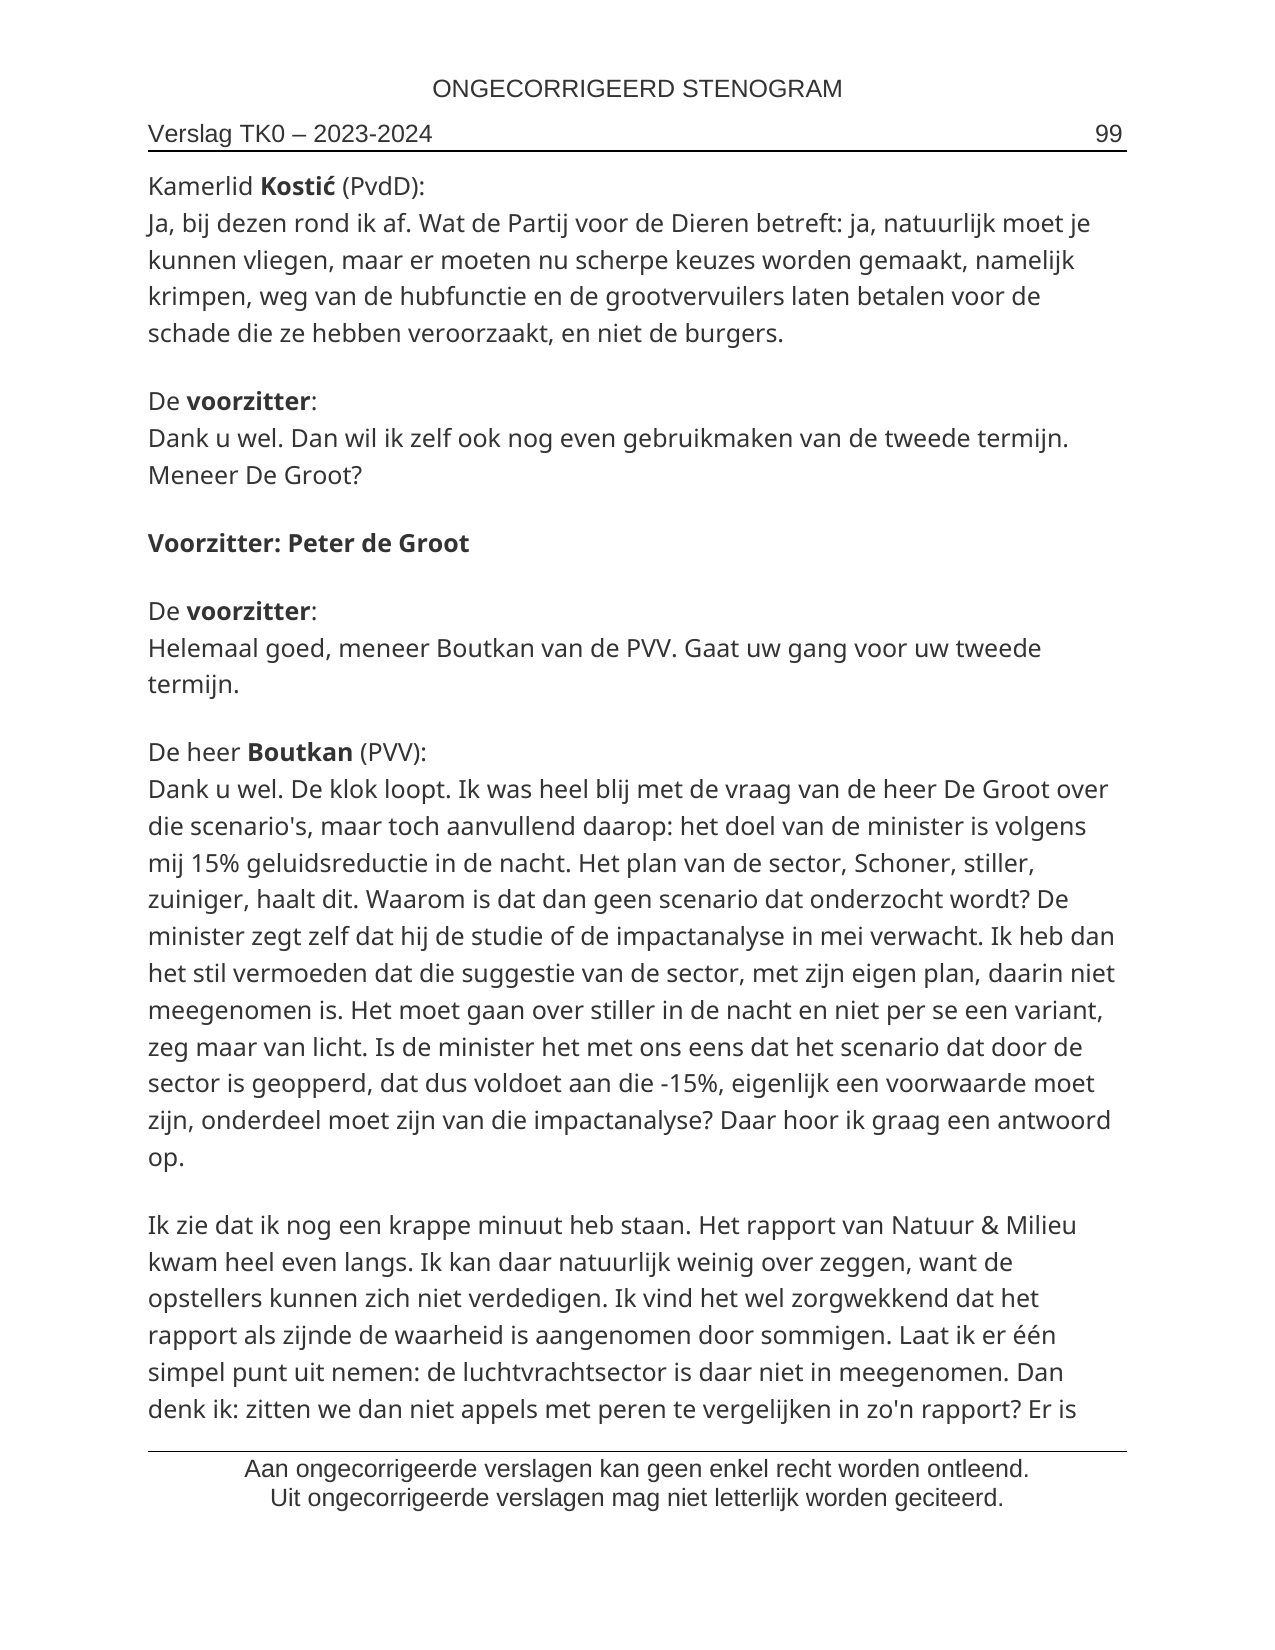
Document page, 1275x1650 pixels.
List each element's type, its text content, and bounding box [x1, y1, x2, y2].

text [148, 1207, 1127, 1425]
text Voorzitter: Peter de Groot [148, 525, 1127, 559]
text De voorzitter: Dank u wel. Dan wil ik zelf ook nog even gebruikmaken van de tweede termijn. Meneer De Groot? [148, 384, 1127, 491]
text De heer Boutkan (PVV): Dank u wel. De klok loopt. Ik was heel blij met de vraag van de heer De Groot over die scenario's, maar toch aanvullend daarop: het doel van de minister is volgens mij 15% geluidsreductie in de nacht. Het plan van de sector, Schoner, stiller, zuiniger, haalt dit. Waarom is dat dan geen scenario dat onderzocht wordt? De minister zegt zelf dat hij de studie of de impactanalyse in mei verwacht. Ik heb dan het stil vermoeden dat die suggestie van de sector, met zijn eigen plan, daarin niet meegenomen is. Het moet gaan over stiller in de nacht en niet per se een variant, zeg maar van licht. Is de minister het met ons eens dat het scenario dat door de sector is geopperd, dat dus voldoet aan die -15%, eigenlijk een voorwaarde moet zijn, onderdeel moet zijn van die impactanalyse? Daar hoor ik graag een antwoord op. [148, 735, 1127, 1173]
text De voorzitter: Helemaal goed, meneer Boutkan van de PVV. Gaat uw gang voor uw tweede termijn. [148, 593, 1127, 701]
text Kamerlid Kostić (PvdD): Ja, bij dezen rond ik af. Wat de Partij voor de Dieren betreft: ja, natuurlijk moet je kunnen vliegen, maar er moeten nu scherpe keuzes worden gemaakt, namelijk krimpen, weg van de hubfunctie en de grootvervuilers laten betalen voor de schade die ze hebben veroorzaakt, en niet de burgers. [148, 169, 1127, 350]
